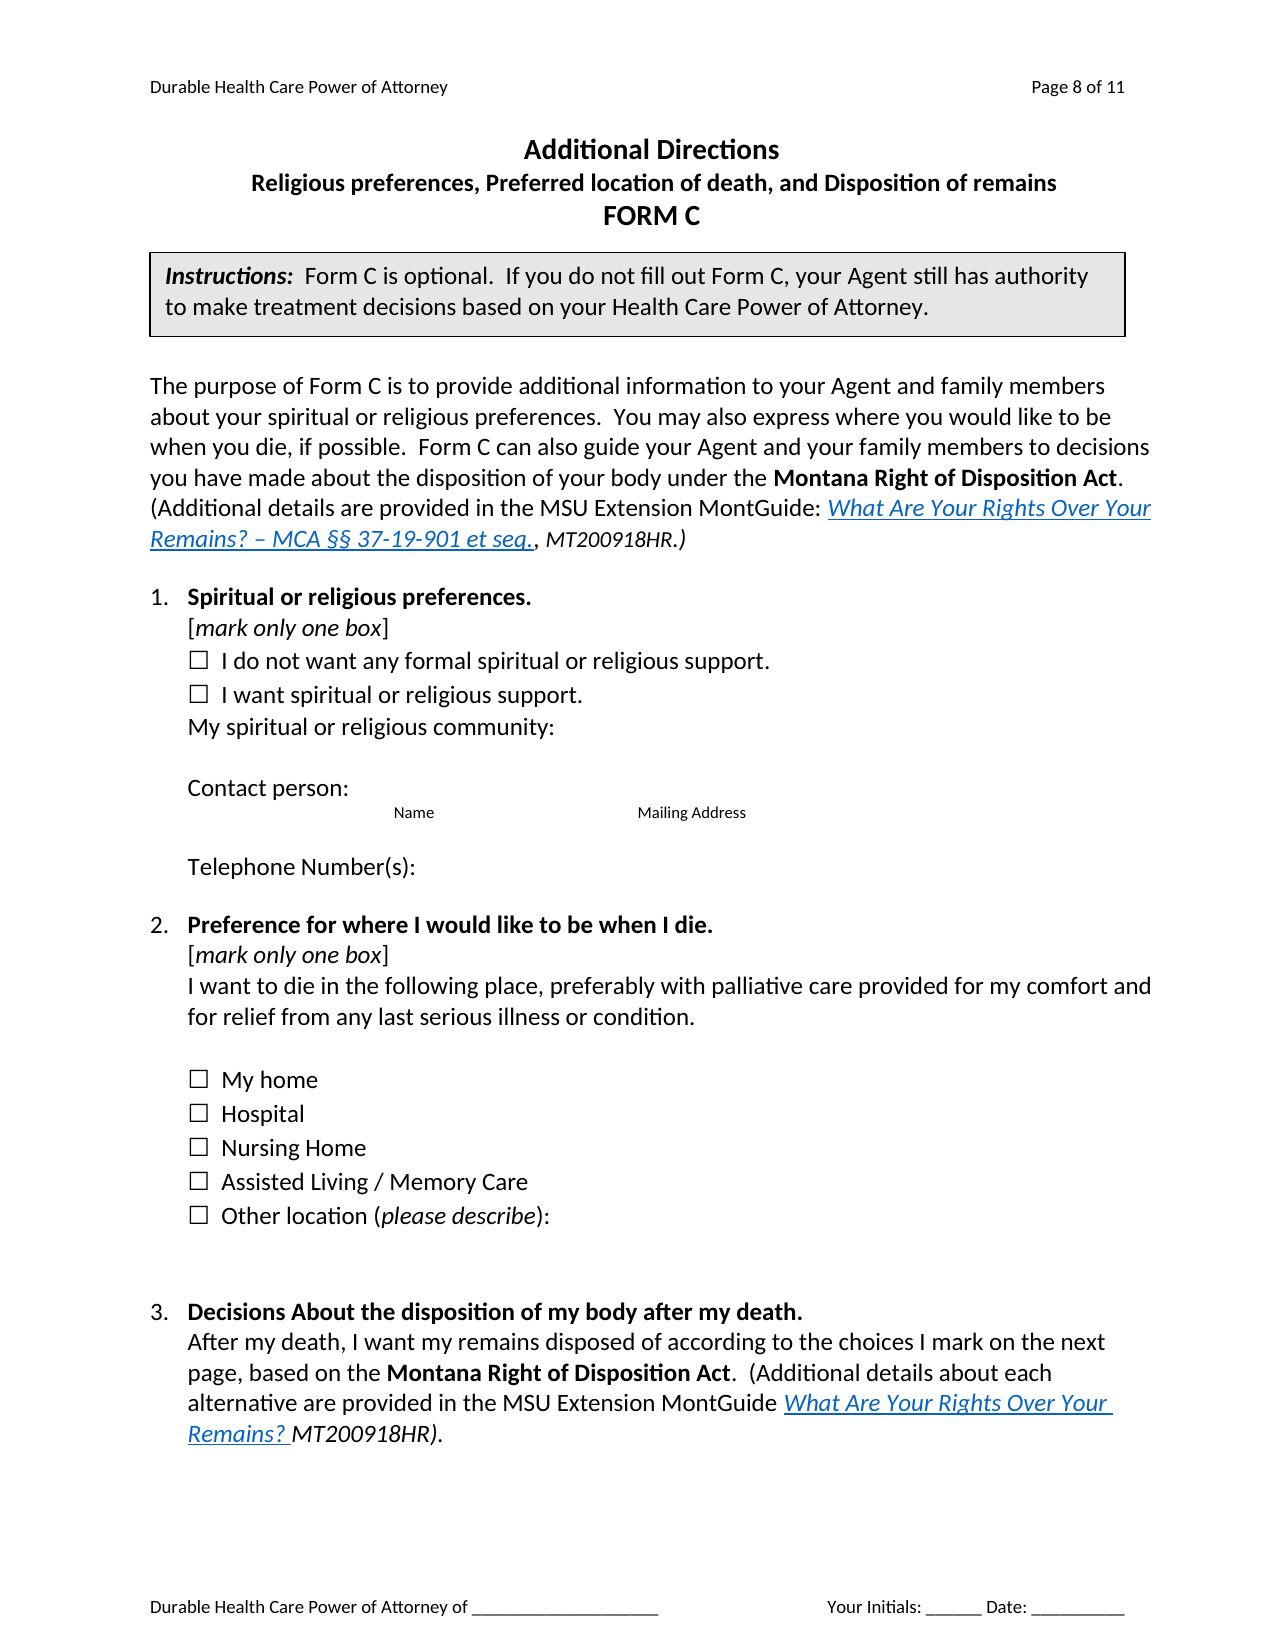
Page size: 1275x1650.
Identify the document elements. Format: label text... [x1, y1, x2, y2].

list Preference for where I would like to be when I die. [150, 909, 1153, 940]
text Religious preferences, Preferred location of death, and Disposition of remains FORM C [150, 167, 1153, 233]
text Other location (please describe): [150, 1198, 1153, 1232]
list Spiritual or religious preferences. [150, 582, 1153, 612]
list Contact person: [187, 772, 1153, 802]
list I want to die in the following place, preferably with palliative care provided for my comfort and for relief from any last serious illness or condition. [187, 970, 1153, 1031]
text Additional Directions [150, 131, 1153, 167]
text Nursing Home [150, 1130, 1153, 1164]
text The purpose of Form C is to provide additional information to your Agent and family members about your spiritual or religious preferences. You may also express where you would like to be when you die, if possible. Form C can also guide your Agent and your family members to decisions you have made about the disposition of your body under the Montana Right of Disposition Act. (Additional details are provided in the MSU Extension MontGuide: What Are Your Rights Over Your Remains? – MCA §§ 37-19-901 et seq., MT200918HR.) [150, 370, 1153, 582]
list Telephone Number(s): [187, 851, 1153, 881]
text I want spiritual or religious support. [150, 677, 1153, 711]
text My home [150, 1062, 1153, 1096]
list Name Mailing Address [187, 802, 1153, 851]
text Assisted Living / Memory Care [150, 1164, 1153, 1198]
list [mark only one box] [187, 940, 1153, 970]
text I do not want any formal spiritual or religious support. [150, 643, 1153, 677]
list My spiritual or religious community: [187, 711, 1153, 741]
list [mark only one box] [187, 612, 1153, 643]
list Decisions About the disposition of my body after my death. After my death, I want my remains disposed of according to the choices I mark on the next page, based on the Montana Right of Disposition Act. (Additional details about each alternative are provided in the MSU Extension MontGuide What Are Your Rights Over Your Remains? MT200918HR). [150, 1296, 1153, 1448]
text Hospital [150, 1096, 1153, 1130]
